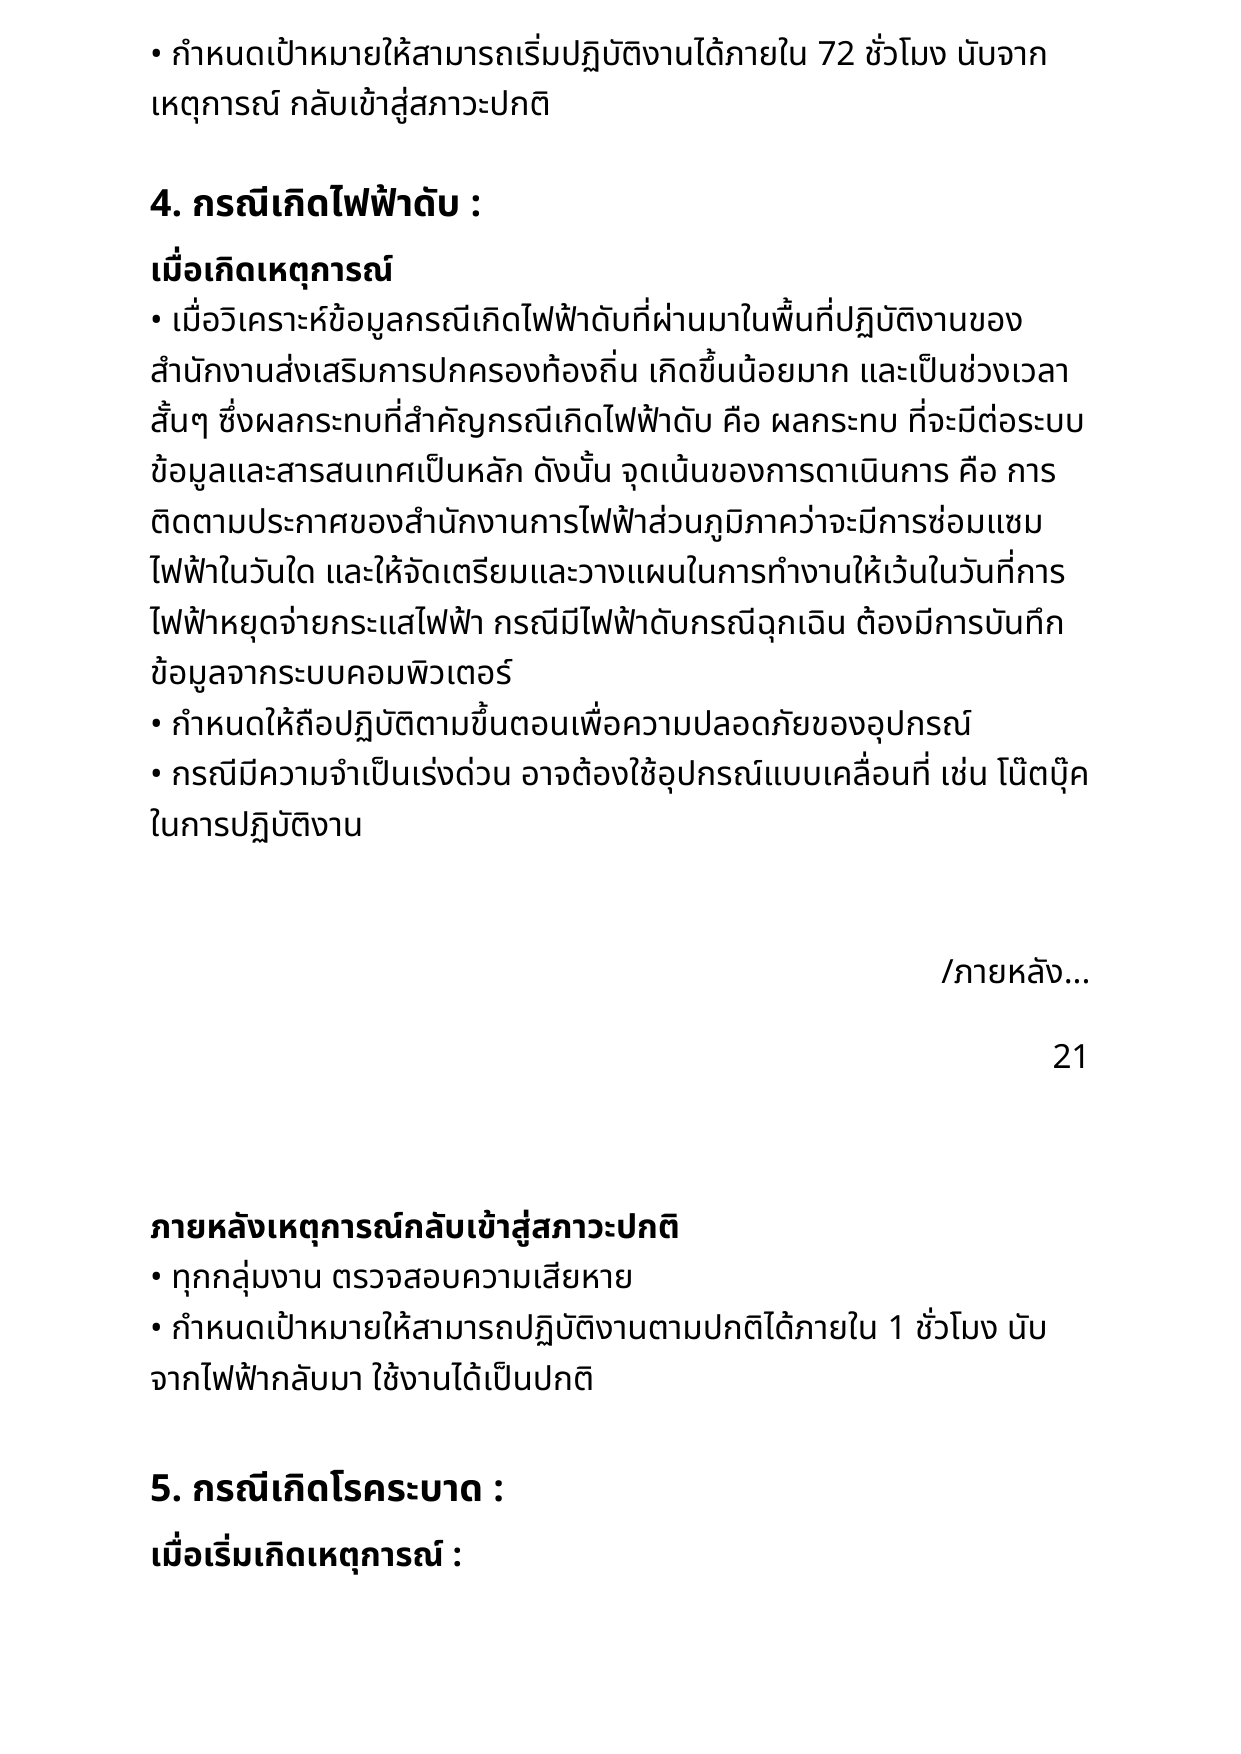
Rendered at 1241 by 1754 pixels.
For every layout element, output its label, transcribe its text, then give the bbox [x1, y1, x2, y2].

text • กรณีมีความจำเป็นเร่งด่วน อาจต้องใช้อุปกรณ์แบบเคลื่อนที่ เช่น โน๊ตบุ๊ค ในการปฏิบัติงาน [150, 750, 1090, 851]
text • กำหนดเป้าหมายให้สามารถปฏิบัติงานตามปกติได้ภายใน 1 ชั่วโมง นับจากไฟฟ้ากลับมา ใช้งานได้เป็นปกติ [150, 1304, 1090, 1405]
text /ภายหลัง... [150, 948, 1090, 998]
text เมื่อเกิดเหตุการณ์ [150, 246, 1090, 296]
text • กำหนดเป้าหมายให้สามารถเริ่มปฏิบัติงานได้ภายใน 72 ชั่วโมง นับจากเหตุการณ์ กลับเข้าสู่สภาวะปกติ [150, 29, 1090, 131]
text • กำหนดให้ถือปฏิบัติตามขึ้นตอนเพื่อความปลอดภัยของอุปกรณ์ [150, 699, 1090, 750]
text ภายหลังเหตุการณ์กลับเข้าสู่สภาวะปกติ [150, 1203, 1090, 1253]
text 5. กรณีเกิดโรคระบาด : [150, 1462, 1090, 1519]
text • ทุกกลุ่มงาน ตรวจสอบความเสียหาย [150, 1253, 1090, 1304]
text เมื่อเริ่มเกิดเหตุการณ์ : [150, 1531, 1090, 1582]
text • เมื่อวิเคราะห์ข้อมูลกรณีเกิดไฟฟ้าดับที่ผ่านมาในพื้นที่ปฏิบัติงานของสำนักงานส่งเสริมการปกครองท้องถิ่น เกิดขึ้นน้อยมาก และเป็นช่วงเวลาสั้นๆ ซึ่งผลกระทบที่สำคัญกรณีเกิดไฟฟ้าดับ คือ ผลกระทบ ที่จะมีต่อระบบข้อมูลและสารสนเทศเป็นหลัก ดังนั้น จุดเน้นของการดาเนินการ คือ การติดตามประกาศของสำนักงานการไฟฟ้าส่วนภูมิภาคว่าจะมีการซ่อมแซมไฟฟ้าในวันใด และให้จัดเตรียมและวางแผนในการทำงานให้เว้นในวันที่การไฟฟ้าหยุดจ่ายกระแสไฟฟ้า กรณีมีไฟฟ้าดับกรณีฉุกเฉิน ต้องมีการบันทึกข้อมูลจากระบบคอมพิวเตอร์ [150, 296, 1090, 699]
text 21 [150, 1032, 1090, 1078]
text 4. กรณีเกิดไฟฟ้าดับ : [150, 176, 1090, 233]
